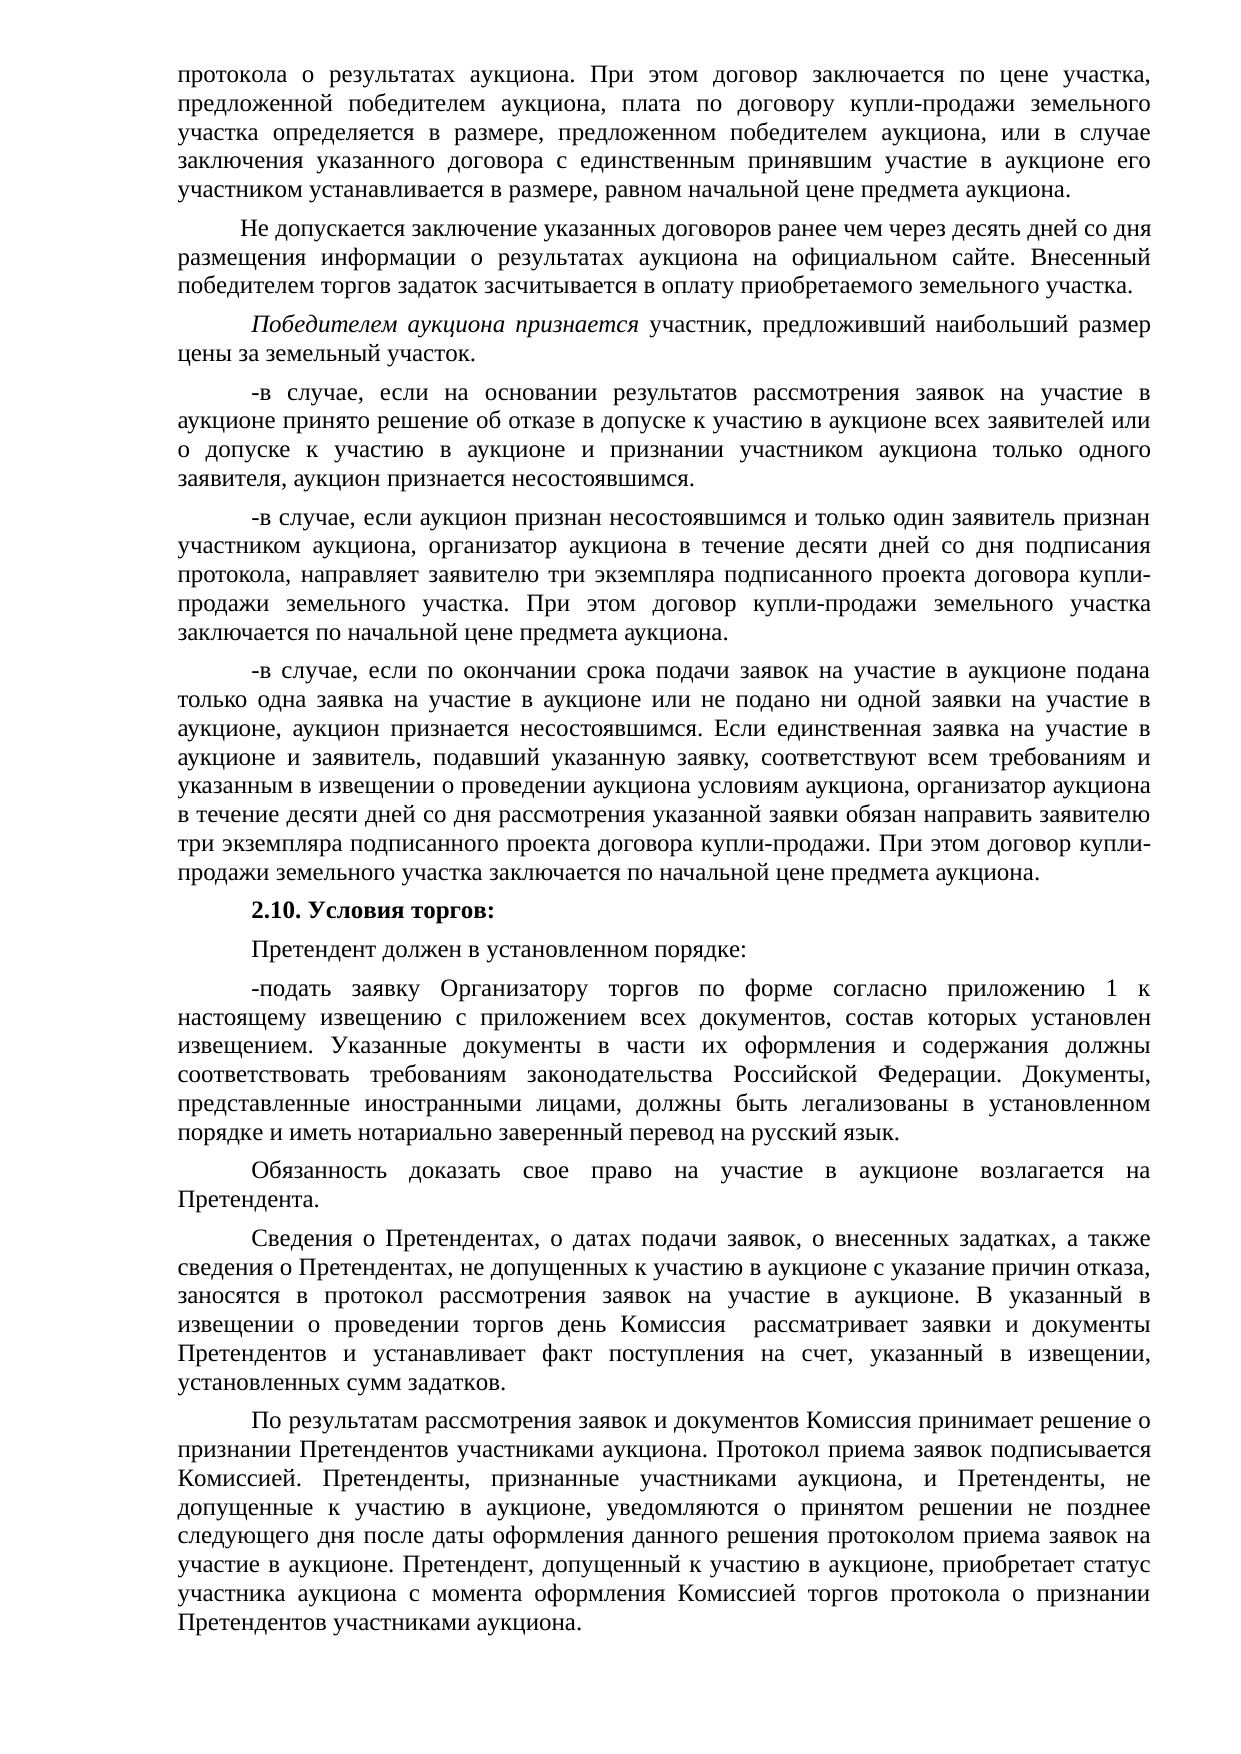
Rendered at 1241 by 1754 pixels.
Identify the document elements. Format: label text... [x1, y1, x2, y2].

text Победителем аукциона признается участник, предложивший наибольший размер цены за земельный участок. [177, 309, 1152, 367]
text Претендент должен в установленном порядке: [177, 934, 1152, 963]
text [177, 59, 1152, 203]
text -в случае, если по окончании срока подачи заявок на участие в аукционе подана только одна заявка на участие в аукционе или не подано ни одной заявки на участие в аукционе, аукцион признается несостоявшимся. Если единственная заявка на участие в аукционе и заявитель, подавший указанную заявку, соответствуют всем требованиям и указанным в извещении о проведении аукциона условиям аукциона, организатор аукциона в течение десяти дней со дня рассмотрения указанной заявки обязан направить заявителю три экземпляра подписанного проекта договора купли-продажи. При этом договор купли-продажи земельного участка заключается по начальной цене предмета аукциона. [177, 655, 1152, 885]
text Сведения о Претендентах, о датах подачи заявок, о внесенных задатках, а также сведения о Претендентах, не допущенных к участию в аукционе с указание причин отказа, заносятся в протокол рассмотрения заявок на участие в аукционе. В указанный в извещении о проведении торгов день Комиссия рассматривает заявки и документы Претендентов и устанавливает факт поступления на счет, указанный в извещении, установленных сумм задатков. [177, 1223, 1152, 1395]
text -подать заявку Организатору торгов по форме согласно приложению 1 к настоящему извещению с приложением всех документов, состав которых установлен извещением. Указанные документы в части их оформления и содержания должны соответствовать требованиям законодательства Российской Федерации. Документы, представленные иностранными лицами, должны быть легализованы в установленном порядке и иметь нотариально заверенный перевод на русский язык. [177, 973, 1152, 1145]
text -в случае, если аукцион признан несостоявшимся и только один заявитель признан участником аукциона, организатор аукциона в течение десяти дней со дня подписания протокола, направляет заявителю три экземпляра подписанного проекта договора купли-продажи земельного участка. При этом договор купли-продажи земельного участка заключается по начальной цене предмета аукциона. [177, 502, 1152, 645]
text Не допускается заключение указанных договоров ранее чем через десять дней со дня размещения информации о результатах аукциона на официальном сайте. Внесенный победителем торгов задаток засчитывается в оплату приобретаемого земельного участка. [177, 213, 1152, 299]
text 2.10. Условия торгов: [177, 895, 1152, 924]
text -в случае, если на основании результатов рассмотрения заявок на участие в аукционе принято решение об отказе в допуске к участию в аукционе всех заявителей или о допуске к участию в аукционе и признании участником аукциона только одного заявителя, аукцион признается несостоявшимся. [177, 377, 1152, 492]
text По результатам рассмотрения заявок и документов Комиссия принимает решение о признании Претендентов участниками аукциона. Протокол приема заявок подписывается Комиссией. Претенденты, признанные участниками аукциона, и Претенденты, не допущенные к участию в аукционе, уведомляются о принятом решении не позднее следующего дня после даты оформления данного решения протоколом приема заявок на участие в аукционе. Претендент, допущенный к участию в аукционе, приобретает статус участника аукциона с момента оформления Комиссией торгов протокола о признании Претендентов участниками аукциона. [177, 1405, 1152, 1635]
text Обязанность доказать свое право на участие в аукционе возлагается на Претендента. [177, 1155, 1152, 1213]
